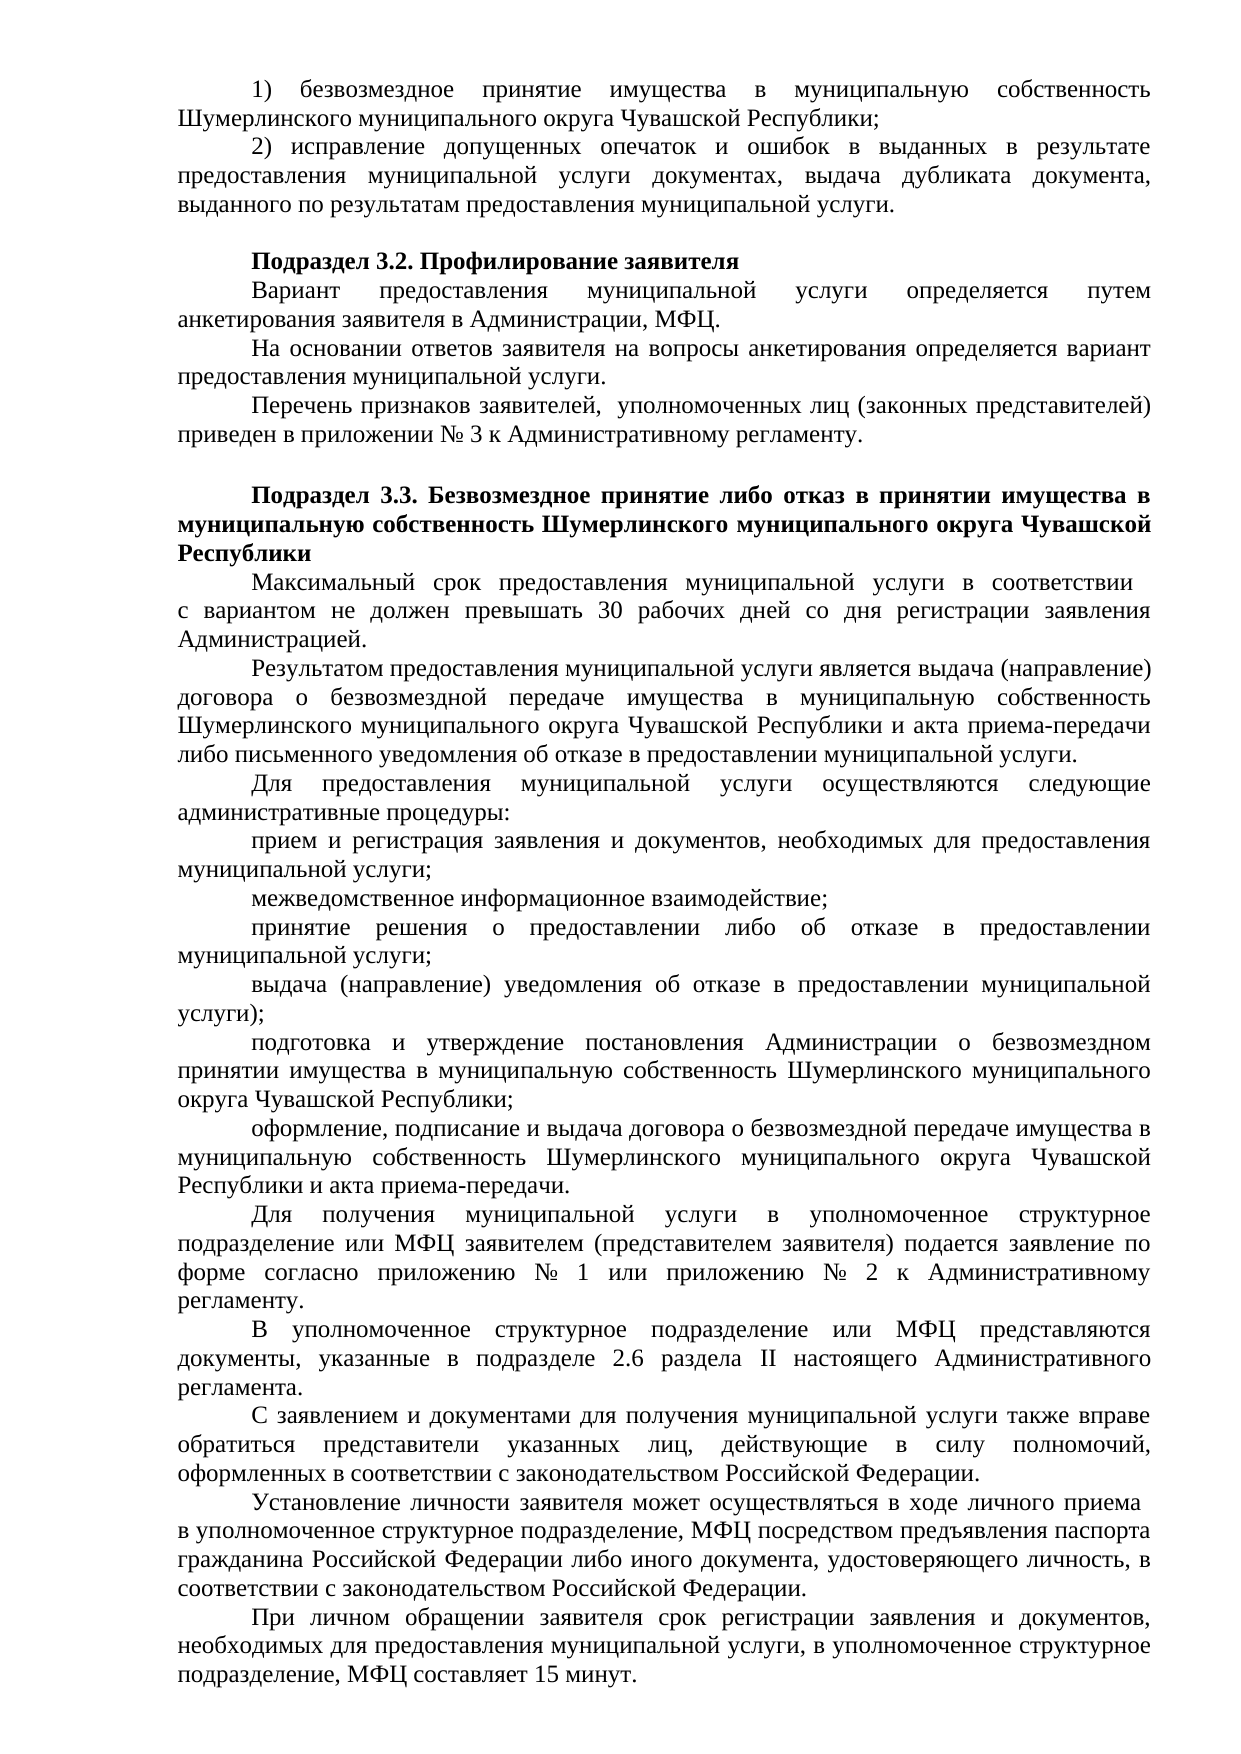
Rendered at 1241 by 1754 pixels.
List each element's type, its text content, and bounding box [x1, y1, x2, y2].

text Для предоставления муниципальной услуги осуществляются следующие административные процедуры: [177, 768, 1152, 826]
text 2) исправление допущенных опечаток и ошибок в выданных в результате предоставления муниципальной услуги документах, выдача дубликата документа, выданного по результатам предоставления муниципальной услуги. [177, 131, 1152, 218]
text Максимальный срок предоставления муниципальной услуги в соответствии с вариантом не должен превышать 30 рабочих дней со дня регистрации заявления Администрацией. [177, 567, 1152, 653]
text прием и регистрация заявления и документов, необходимых для предоставления муниципальной услуги; [177, 826, 1152, 883]
text В уполномоченное структурное подразделение или МФЦ представляются документы, указанные в подразделе 2.6 раздела II настоящего Административного регламента. [177, 1314, 1152, 1401]
text С заявлением и документами для получения муниципальной услуги также вправе обратиться представители указанных лиц, действующие в силу полномочий, оформленных в соответствии с законодательством Российской Федерации. [177, 1401, 1152, 1487]
text Подраздел 3.3. Безвозмездное принятие либо отказ в принятии имущества в муниципальную собственность Шумерлинского муниципального округа Чувашской Республики [177, 481, 1152, 567]
text межведомственное информационное взаимодействие; [177, 883, 1152, 912]
text выдача (направление) уведомления об отказе в предоставлении муниципальной услуги); [177, 969, 1152, 1027]
text Результатом предоставления муниципальной услуги является выдача (направление) договора о безвозмездной передаче имущества в муниципальную собственность Шумерлинского муниципального округа Чувашской Республики и акта приема-передачи либо письменного уведомления об отказе в предоставлении муниципальной услуги. [177, 653, 1152, 768]
text При личном обращении заявителя срок регистрации заявления и документов, необходимых для предоставления муниципальной услуги, в уполномоченное структурное подразделение, МФЦ составляет 15 минут. [177, 1602, 1152, 1688]
text Перечень признаков заявителей, уполномоченных лиц (законных представителей) приведен в приложении № 3 к Административному регламенту. [177, 390, 1152, 448]
text Вариант предоставления муниципальной услуги определяется путем анкетирования заявителя в Администрации, МФЦ. [177, 275, 1152, 333]
text 1) безвозмездное принятие имущества в муниципальную собственность Шумерлинского муниципального округа Чувашской Республики; [177, 74, 1152, 131]
text Для получения муниципальной услуги в уполномоченное структурное подразделение или МФЦ заявителем (представителем заявителя) подается заявление по форме согласно приложению № 1 или приложению № 2 к Административному регламенту. [177, 1199, 1152, 1314]
text Подраздел 3.2. Профилирование заявителя [177, 246, 1152, 275]
text подготовка и утверждение постановления Администрации о безвозмездном принятии имущества в муниципальную собственность Шумерлинского муниципального округа Чувашской Республики; [177, 1027, 1152, 1113]
text На основании ответов заявителя на вопросы анкетирования определяется вариант предоставления муниципальной услуги. [177, 333, 1152, 390]
text Установление личности заявителя может осуществляться в ходе личного приема в уполномоченное структурное подразделение, МФЦ посредством предъявления паспорта гражданина Российской Федерации либо иного документа, удостоверяющего личность, в соответствии с законодательством Российской Федерации. [177, 1487, 1152, 1602]
text принятие решения о предоставлении либо об отказе в предоставлении муниципальной услуги; [177, 912, 1152, 969]
text оформление, подписание и выдача договора о безвозмездной передаче имущества в муниципальную собственность Шумерлинского муниципального округа Чувашской Республики и акта приема-передачи. [177, 1113, 1152, 1199]
